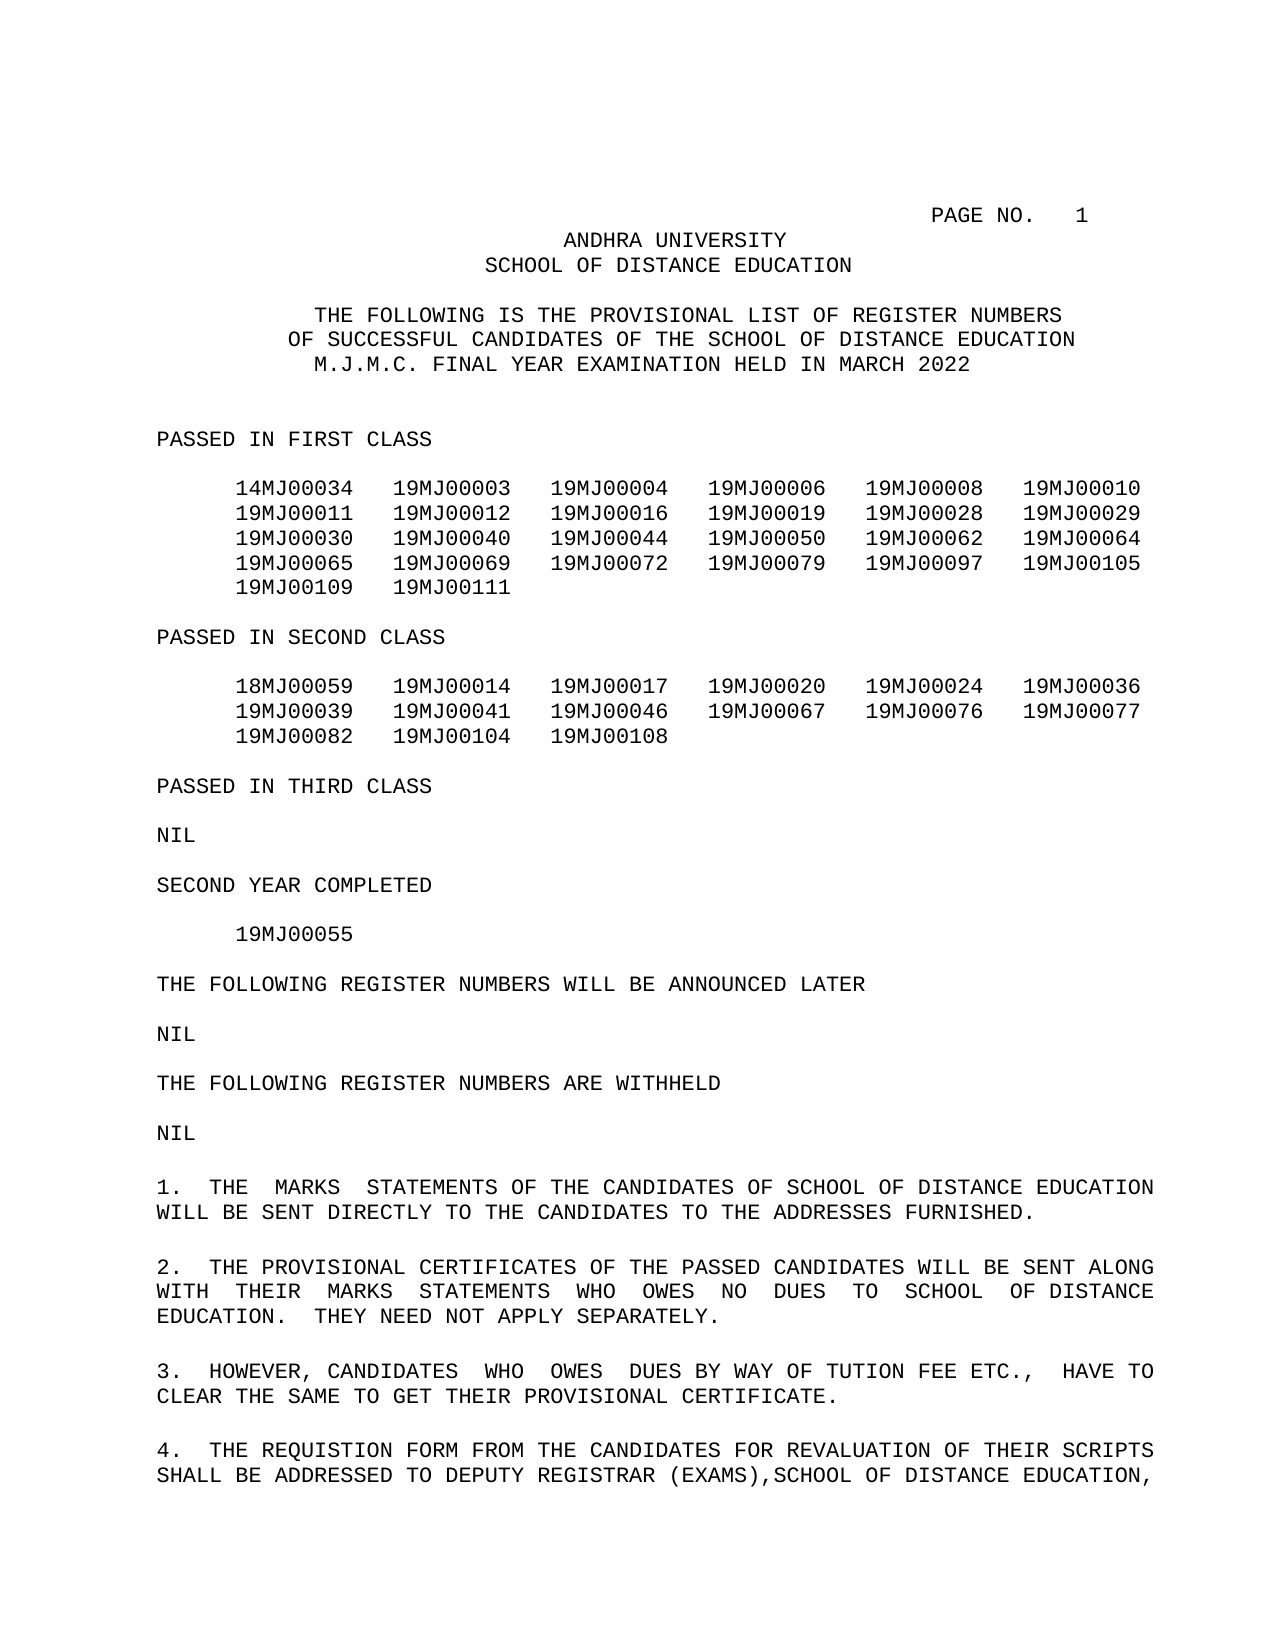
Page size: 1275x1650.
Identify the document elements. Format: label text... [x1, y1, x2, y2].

text 19MJ00109 19MJ00111 [156, 576, 1167, 601]
text NIL [156, 824, 1167, 849]
text 19MJ00039 19MJ00041 19MJ00046 19MJ00067 19MJ00076 19MJ00077 [156, 700, 1167, 725]
text PASSED IN FIRST CLASS [156, 428, 1167, 452]
text 19MJ00030 19MJ00040 19MJ00044 19MJ00050 19MJ00062 19MJ00064 [156, 527, 1167, 552]
text 14MJ00034 19MJ00003 19MJ00004 19MJ00006 19MJ00008 19MJ00010 [156, 477, 1167, 502]
text WITH THEIR MARKS STATEMENTS WHO OWES NO DUES TO SCHOOL OF DISTANCE [156, 1281, 1167, 1305]
text THE FOLLOWING REGISTER NUMBERS WILL BE ANNOUNCED LATER [156, 973, 1167, 998]
text OF SUCCESSFUL CANDIDATES OF THE SCHOOL OF DISTANCE EDUCATION [156, 328, 1167, 353]
text M.J.M.C. FINAL YEAR EXAMINATION HELD IN MARCH 2022 [156, 353, 1167, 378]
text SCHOOL OF DISTANCE EDUCATION [156, 254, 1167, 279]
text 19MJ00011 19MJ00012 19MJ00016 19MJ00019 19MJ00028 19MJ00029 [156, 502, 1167, 527]
text 4. THE REQUISTION FORM FROM THE CANDIDATES FOR REVALUATION OF THEIR SCRIPTS [156, 1439, 1167, 1464]
text 19MJ00065 19MJ00069 19MJ00072 19MJ00079 19MJ00097 19MJ00105 [156, 552, 1167, 576]
text 3. HOWEVER, CANDIDATES WHO OWES DUES BY WAY OF TUTION FEE ETC., HAVE TO [156, 1360, 1167, 1385]
text THE FOLLOWING IS THE PROVISIONAL LIST OF REGISTER NUMBERS [156, 304, 1167, 328]
text ANDHRA UNIVERSITY [156, 229, 1167, 254]
text WILL BE SENT DIRECTLY TO THE CANDIDATES TO THE ADDRESSES FURNISHED. [156, 1201, 1167, 1226]
text 19MJ00082 19MJ00104 19MJ00108 [156, 725, 1167, 750]
text CLEAR THE SAME TO GET THEIR PROVISIONAL CERTIFICATE. [156, 1385, 1167, 1409]
text NIL [156, 1023, 1167, 1047]
text PASSED IN SECOND CLASS [156, 626, 1167, 651]
text THE FOLLOWING REGISTER NUMBERS ARE WITHHELD [156, 1072, 1167, 1097]
text EDUCATION. THEY NEED NOT APPLY SEPARATELY. [156, 1305, 1167, 1330]
text 1. THE MARKS STATEMENTS OF THE CANDIDATES OF SCHOOL OF DISTANCE EDUCATION [156, 1176, 1167, 1201]
text PASSED IN THIRD CLASS [156, 775, 1167, 799]
text 19MJ00055 [156, 923, 1167, 948]
text 2. THE PROVISIONAL CERTIFICATES OF THE PASSED CANDIDATES WILL BE SENT ALONG [156, 1256, 1167, 1281]
text SHALL BE ADDRESSED TO DEPUTY REGISTRAR (EXAMS),SCHOOL OF DISTANCE EDUCATION, [156, 1464, 1167, 1489]
text PAGE NO. 1 [156, 204, 1167, 229]
text 18MJ00059 19MJ00014 19MJ00017 19MJ00020 19MJ00024 19MJ00036 [156, 676, 1167, 700]
text NIL [156, 1122, 1167, 1147]
text SECOND YEAR COMPLETED [156, 874, 1167, 899]
